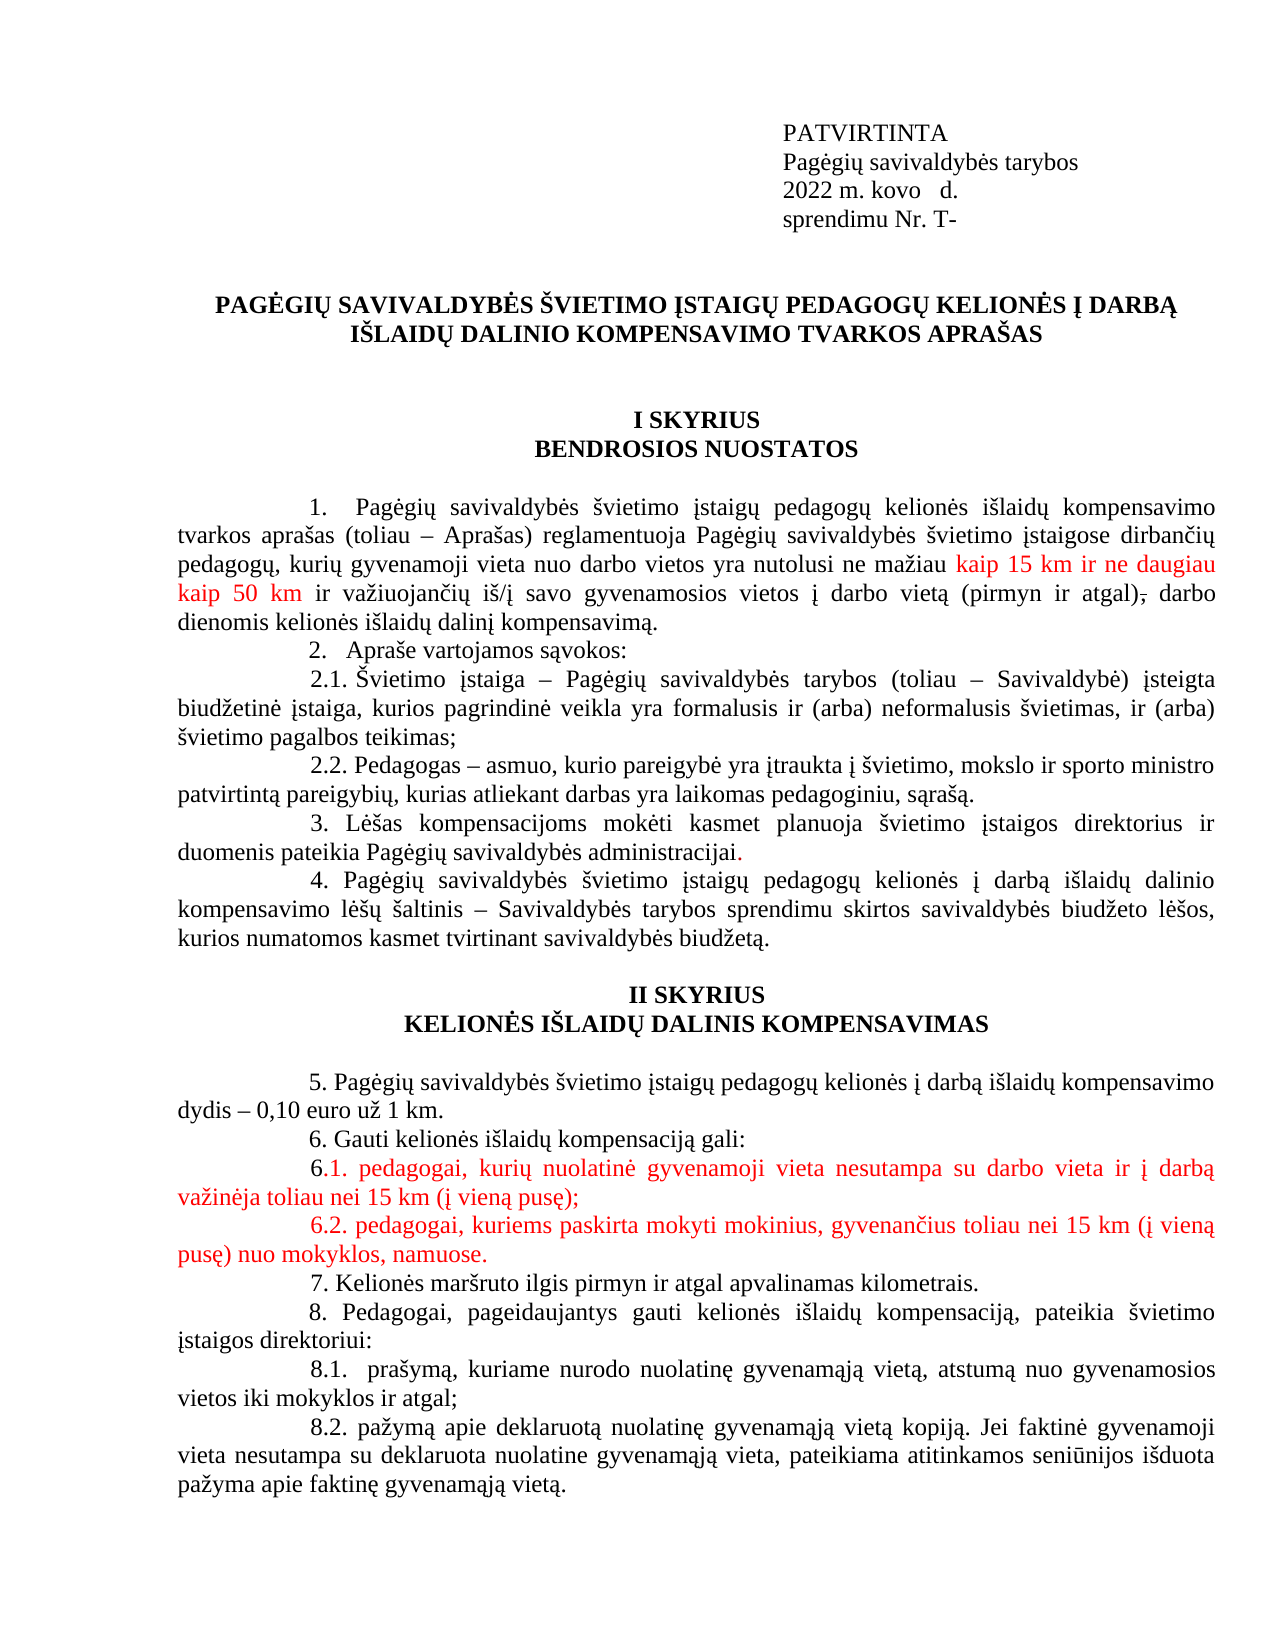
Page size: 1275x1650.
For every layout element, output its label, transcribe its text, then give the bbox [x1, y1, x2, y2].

list Švietimo įstaiga – Pagėgių savivaldybės tarybos (toliau – Savivaldybė) įsteigta biudžetinė įstaiga, kurios pagrindinė veikla yra formalusis ir (arba) neformalusis švietimas, ir (arba) švietimo pagalbos teikimas; [177, 664, 1216, 751]
text 3. Lėšas kompensacijoms mokėti kasmet planuoja švietimo įstaigos direktorius ir duomenis pateikia Pagėgių savivaldybės administracijai. [177, 808, 1216, 866]
text I SKYRIUS [177, 406, 1216, 434]
text Pagėgių savivaldybės tarybos [177, 147, 1216, 176]
text 4. Pagėgių savivaldybės švietimo įstaigų pedagogų kelionės į darbą išlaidų dalinio kompensavimo lėšų šaltinis – Savivaldybės tarybos sprendimu skirtos savivaldybės biudžeto lėšos, kurios numatomos kasmet tvirtinant savivaldybės biudžetą. [177, 866, 1216, 952]
text PAGĖGIŲ SAVIVALDYBĖS ŠVIETIMO ĮSTAIGŲ PEDAGOGŲ KELIONĖS Į DARBĄ IŠLAIDŲ DALINIO KOMPENSAVIMO TVARKOS APRAŠAS [177, 291, 1216, 348]
text 2022 m. kovo d. [177, 176, 1216, 204]
text 8.1. prašymą, kuriame nurodo nuolatinę gyvenamąją vietą, atstumą nuo gyvenamosios vietos iki mokyklos ir atgal; [177, 1354, 1216, 1412]
text 6.2. pedagogai, kuriems paskirta mokyti mokinius, gyvenančius toliau nei 15 km (į vieną pusę) nuo mokyklos, namuose. [177, 1211, 1216, 1268]
text 8.2. pažymą apie deklaruotą nuolatinę gyvenamąją vietą kopiją. Jei faktinė gyvenamoji vieta nesutampa su deklaruota nuolatine gyvenamąją vieta, pateikiama atitinkamos seniūnijos išduota pažyma apie faktinę gyvenamąją vietą. [177, 1412, 1216, 1498]
text 7. Kelionės maršruto ilgis pirmyn ir atgal apvalinamas kilometrais. [177, 1268, 1216, 1297]
text 6.1. pedagogai, kurių nuolatinė gyvenamoji vieta nesutampa su darbo vieta ir į darbą važinėja toliau nei 15 km (į vieną pusę); [177, 1153, 1216, 1211]
text PATVIRTINTA [177, 118, 1216, 147]
text sprendimu Nr. T- [177, 204, 1216, 233]
text 8. Pedagogai, pageidaujantys gauti kelionės išlaidų kompensaciją, pateikia švietimo įstaigos direktoriui: [177, 1297, 1216, 1354]
text 6. Gauti kelionės išlaidų kompensaciją gali: [308, 1124, 1216, 1153]
text II SKYRIUS [177, 981, 1216, 1009]
text KELIONĖS IŠLAIDŲ DALINIS KOMPENSAVIMAS [177, 1009, 1216, 1038]
text 5. Pagėgių savivaldybės švietimo įstaigų pedagogų kelionės į darbą išlaidų kompensavimo dydis – 0,10 euro už 1 km. [177, 1067, 1216, 1124]
list Pagėgių savivaldybės švietimo įstaigų pedagogų kelionės išlaidų kompensavimo tvarkos aprašas (toliau – Aprašas) reglamentuoja Pagėgių savivaldybės švietimo įstaigose dirbančių pedagogų, kurių gyvenamoji vieta nuo darbo vietos yra nutolusi ne mažiau kaip 15 km ir ne daugiau kaip 50 km ir važiuojančių iš/į savo gyvenamosios vietos į darbo vietą (pirmyn ir atgal), darbo dienomis kelionės išlaidų dalinį kompensavimą. [177, 492, 1216, 636]
text 2.2. Pedagogas – asmuo, kurio pareigybė yra įtraukta į švietimo, mokslo ir sporto ministro patvirtintą pareigybių, kurias atliekant darbas yra laikomas pedagoginiu, sąrašą. [177, 751, 1216, 808]
text BENDROSIOS NUOSTATOS [177, 434, 1216, 463]
list Apraše vartojamos sąvokos: [308, 636, 1216, 664]
